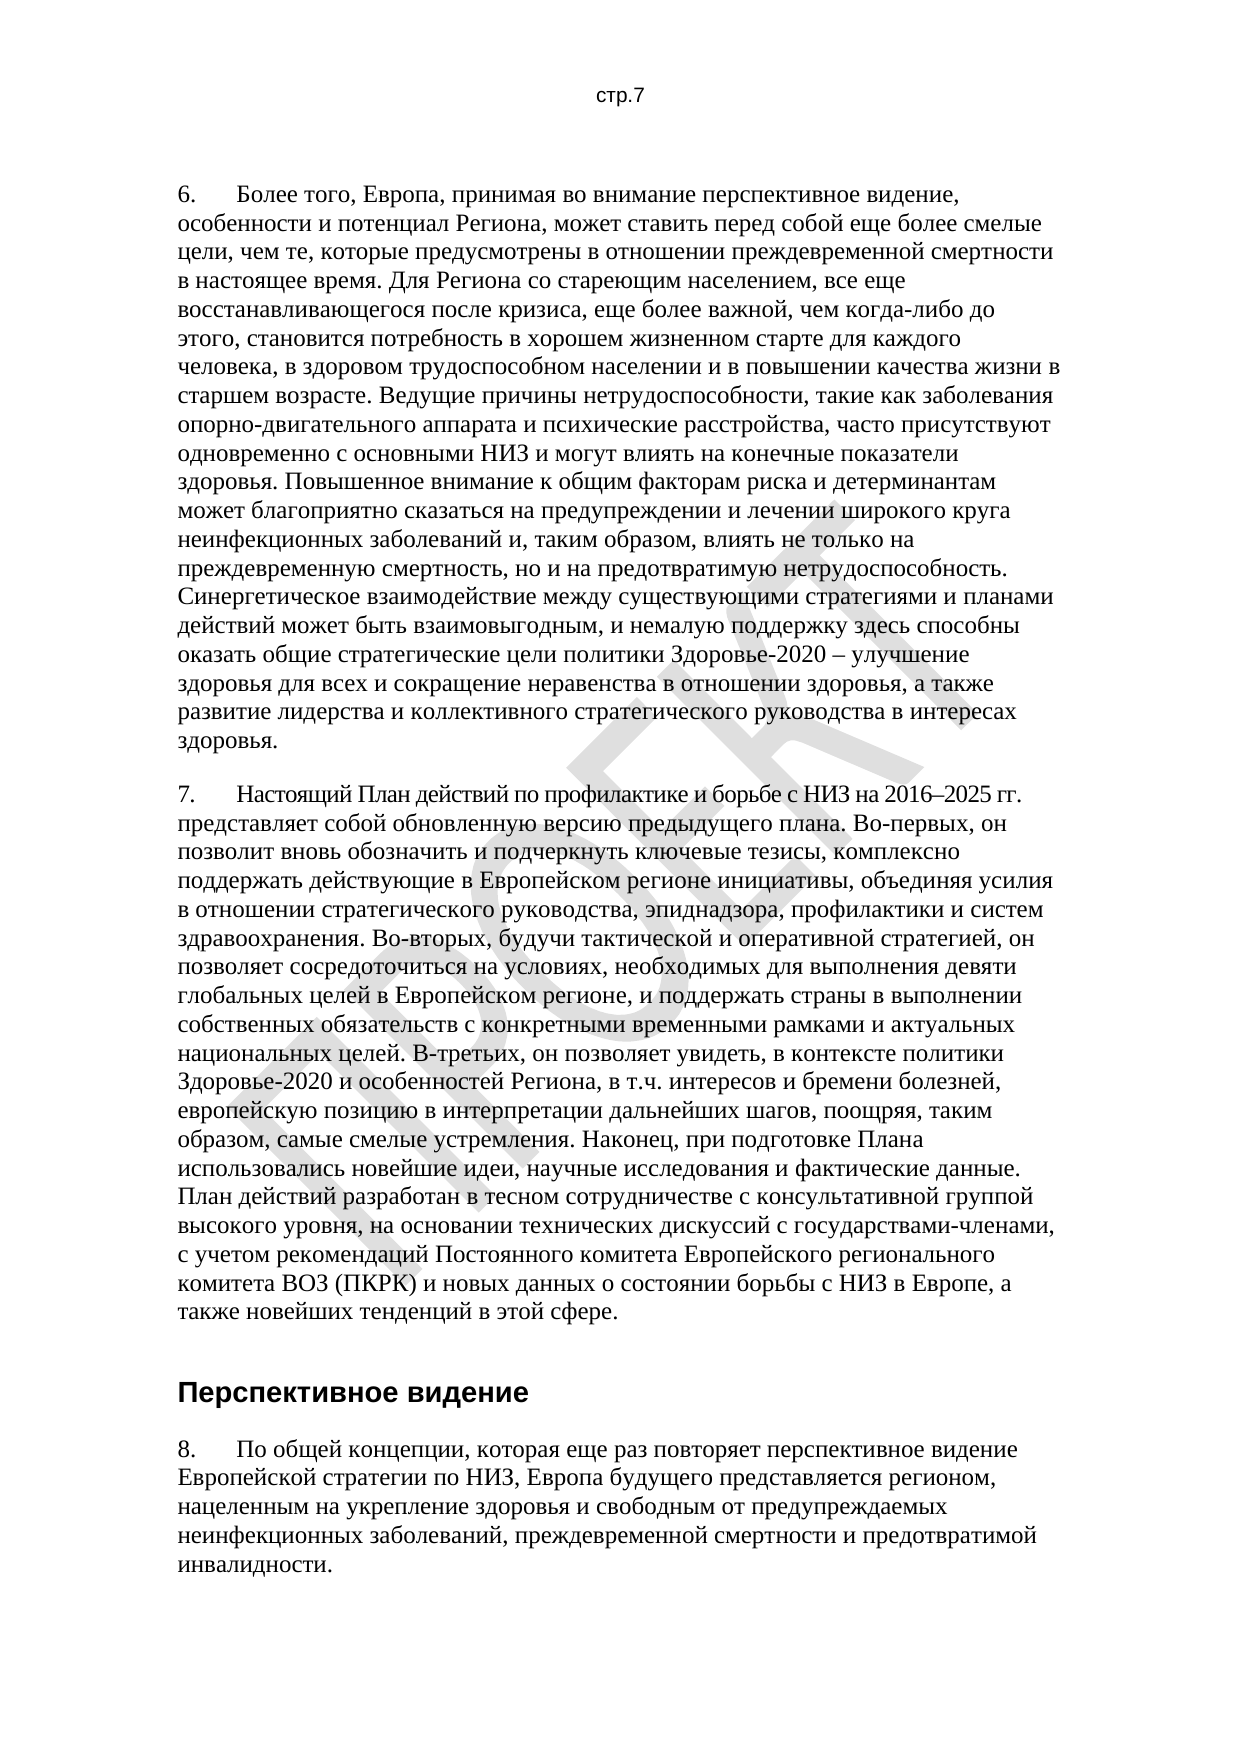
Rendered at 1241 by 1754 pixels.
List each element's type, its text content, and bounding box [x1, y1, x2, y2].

text По общей концепции, которая еще раз повторяет перспективное видение Европейской стратегии по НИЗ, Европа будущего представляется регионом, нацеленным на укрепление здоровья и свободным от предупреждаемых неинфекционных заболеваний, преждевременной смертности и предотвратимой инвалидности. [177, 1434, 1063, 1577]
text Настоящий План действий по профилактике и борьбе с НИЗ на 2016–2025 гг. представляет собой обновленную версию предыдущего плана. Во-первых, он позволит вновь обозначить и подчеркнуть ключевые тезисы, комплексно поддержать действующие в Европейском регионе инициативы, объединяя усилия в отношении стратегического руководства, эпиднадзора, профилактики и систем здравоохранения. Во-вторых, будучи тактической и оперативной стратегией, он позволяет сосредоточиться на условиях, необходимых для выполнения девяти глобальных целей в Европейском регионе, и поддержать страны в выполнении собственных обязательств с конкретными временными рамками и актуальных национальных целей. В-третьих, он позволяет увидеть, в контексте политики Здоровье-2020 и особенностей Региона, в т.ч. интересов и бремени болезней, европейскую позицию в интерпретации дальнейших шагов, поощряя, таким образом, самые смелые устремления. Наконец, при подготовке Плана использовались новейшие идеи, научные исследования и фактические данные. План действий разработан в тесном сотрудничестве с консультативной группой высокого уровня, на основании технических дискуссий с государствами-членами, с учетом рекомендаций Постоянного комитета Европейского регионального комитета ВОЗ (ПКРК) и новых данных о состоянии борьбы с НИЗ в Европе, а также новейших тенденций в этой сфере. [177, 779, 1063, 1325]
subtitle Перспективное видение [177, 1375, 1063, 1409]
text Более того, Европа, принимая во внимание перспективное видение, особенности и потенциал Региона, может ставить перед собой еще более смелые цели, чем те, которые предусмотрены в отношении преждевременной смертности в настоящее время. Для Региона со стареющим населением, все еще восстанавливающегося после кризиса, еще более важной, чем когда-либо до этого, становится потребность в хорошем жизненном старте для каждого человека, в здоровом трудоспособном населении и в повышении качества жизни в старшем возрасте. Ведущие причины нетрудоспособности, такие как заболевания опорно-двигательного аппарата и психические расстройства, часто присутствуют одновременно с основными НИЗ и могут влиять на конечные показатели здоровья. Повышенное внимание к общим факторам риска и детерминантам может благоприятно сказаться на предупреждении и лечении широкого круга неинфекционных заболеваний и, таким образом, влиять не только на преждевременную смертность, но и на предотвратимую нетрудоспособность. Синергетическое взаимодействие между существующими стратегиями и планами действий может быть взаимовыгодным, и немалую поддержку здесь способны оказать общие стратегические цели политики Здоровье-2020 – улучшение здоровья для всех и сокращение неравенства в отношении здоровья, а также развитие лидерства и коллективного стратегического руководства в интересах здоровья. [177, 179, 1063, 754]
